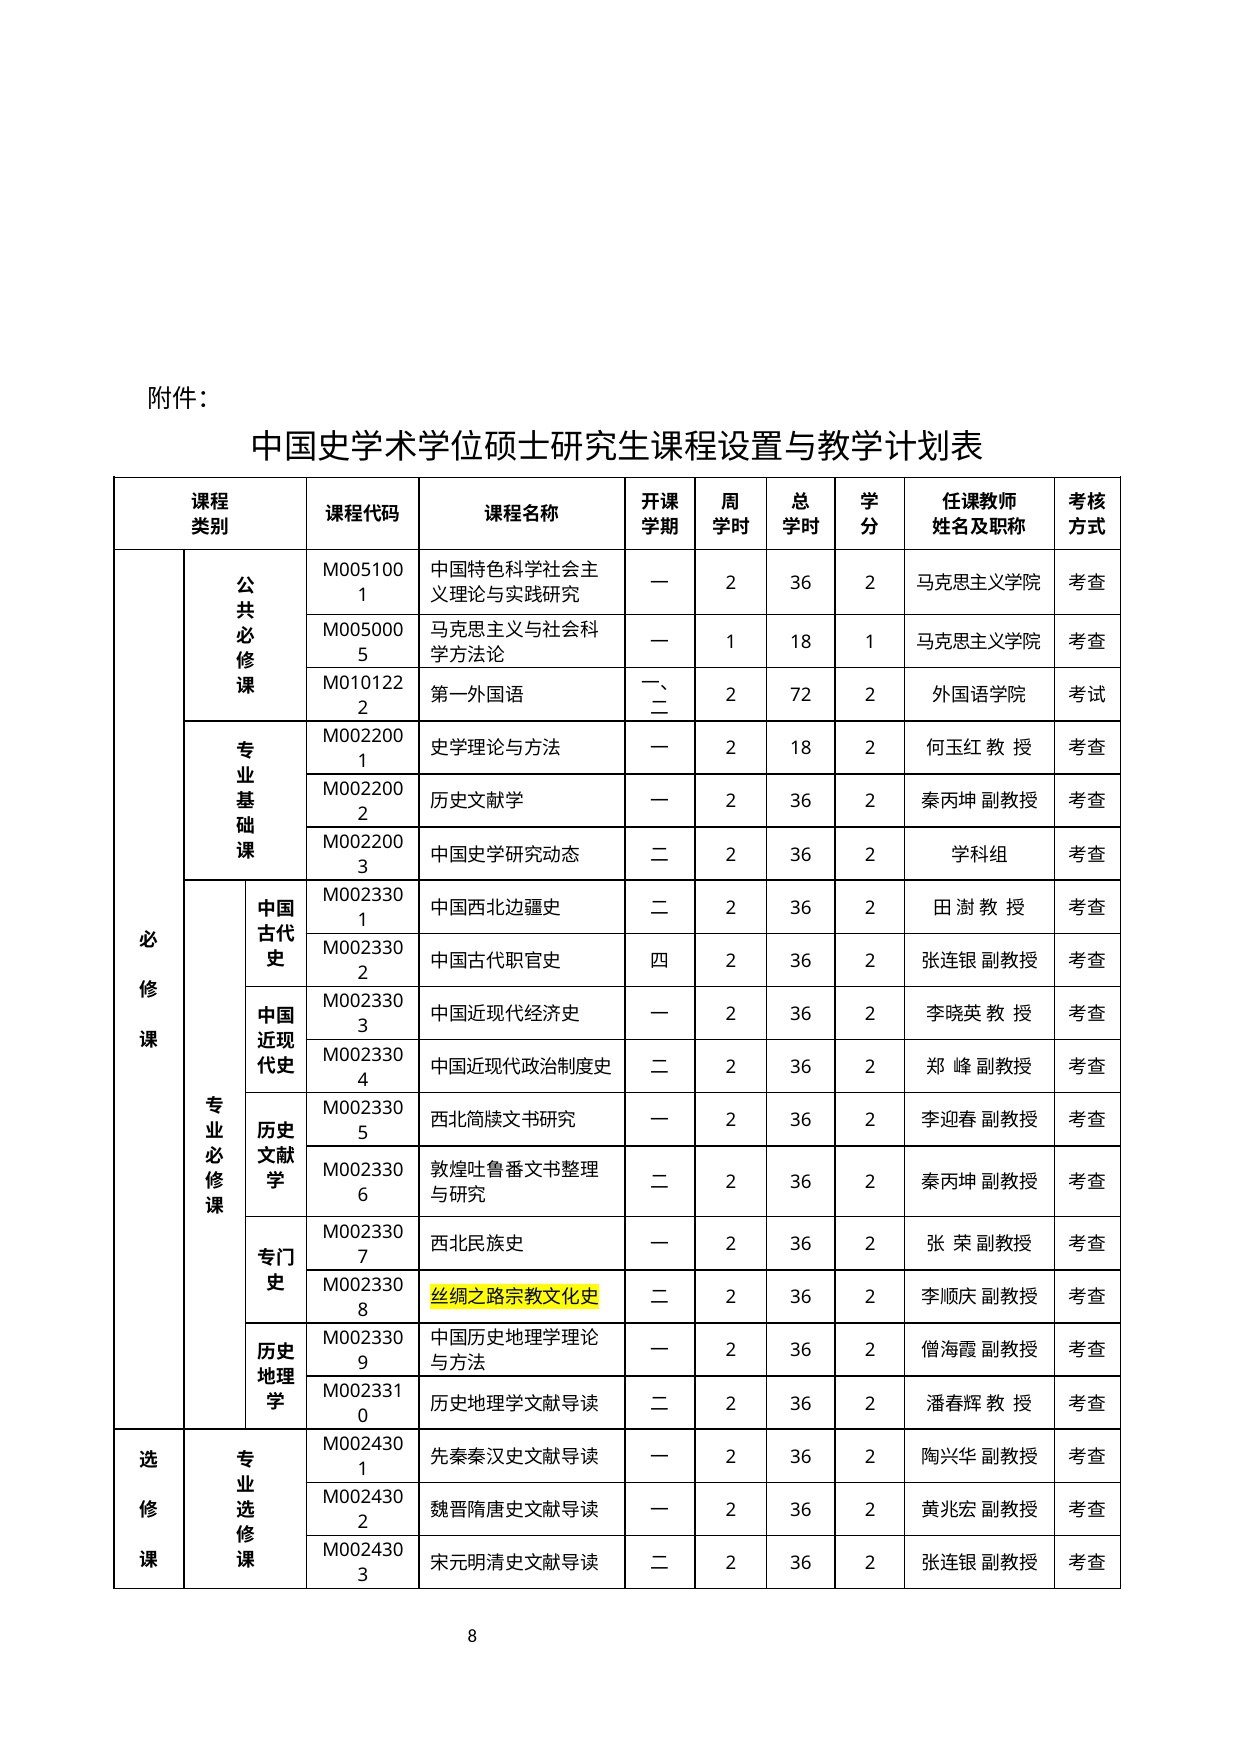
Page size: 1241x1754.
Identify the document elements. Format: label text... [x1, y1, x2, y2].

table_cell 二 [626, 1271, 694, 1322]
table_cell 考查 [1055, 1536, 1120, 1588]
table_header 课程代码 [307, 478, 418, 548]
table_cell 张 荣 副教授 [905, 1217, 1054, 1269]
table_cell 公 共 必 修 课 [185, 550, 306, 720]
table_cell 考查 [1055, 1147, 1120, 1216]
table_header 周 学时 [696, 478, 766, 548]
table_cell 36 [767, 1147, 834, 1216]
table_cell 2 [836, 1377, 904, 1428]
table_cell 2 [836, 1147, 904, 1216]
table_cell 2 [696, 775, 766, 826]
table_cell 36 [767, 550, 834, 613]
table_cell 2 [836, 1430, 904, 1481]
table_cell 中国近现代政治制度史 [420, 1040, 624, 1092]
table_cell 36 [767, 934, 834, 986]
table_cell 2 [696, 668, 766, 720]
table_cell M0023304 [307, 1040, 418, 1092]
table_cell 李顺庆 副教授 [905, 1271, 1054, 1322]
table_cell 1 [836, 615, 904, 667]
table_cell 2 [696, 1430, 766, 1481]
table_cell 2 [696, 828, 766, 879]
table_cell 36 [767, 1217, 834, 1269]
table_cell 学科组 [905, 828, 1054, 879]
table_cell 36 [767, 1483, 834, 1534]
table_cell 历史文献学 [420, 775, 624, 826]
table_cell 马克思主义学院 [905, 550, 1054, 613]
table_cell 丝绸之路宗教文化史 [420, 1271, 624, 1322]
table_cell 2 [836, 934, 904, 986]
table_cell M0051001 [307, 550, 418, 613]
table_cell 西北简牍文书研究 [420, 1093, 624, 1145]
table_cell 秦丙坤 副教授 [905, 1147, 1054, 1216]
table_cell 西北民族史 [420, 1217, 624, 1269]
table_cell 2 [696, 1217, 766, 1269]
table_cell M0022001 [307, 722, 418, 773]
table_cell 一 [626, 1093, 694, 1145]
table_cell 李晓英 教 授 [905, 987, 1054, 1039]
table_cell 2 [836, 775, 904, 826]
table_cell 中国近现代史 [246, 987, 306, 1092]
table_cell 2 [696, 1271, 766, 1322]
table_cell 2 [696, 1147, 766, 1216]
table_cell 考查 [1055, 1217, 1120, 1269]
table_cell 马克思主义学院 [905, 615, 1054, 667]
table_header 课程名称 [420, 478, 624, 548]
table_cell 考查 [1055, 1040, 1120, 1092]
table_cell 一 [626, 615, 694, 667]
table_cell 潘春辉 教 授 [905, 1377, 1054, 1428]
table_cell 2 [696, 1093, 766, 1145]
table_cell 36 [767, 1536, 834, 1588]
table_cell 2 [696, 1324, 766, 1375]
table_cell 张连银 副教授 [905, 934, 1054, 986]
table_cell 72 [767, 668, 834, 720]
table_cell 中国史学研究动态 [420, 828, 624, 879]
table_cell 敦煌吐鲁番文书整理与研究 [420, 1147, 624, 1216]
table_cell M0022003 [307, 828, 418, 879]
table_cell 一 [626, 1324, 694, 1375]
table_cell 2 [696, 1536, 766, 1588]
table_header 学 分 [836, 478, 904, 548]
table_cell 必 修 课 [115, 550, 183, 1428]
table_cell 何玉红 教 授 [905, 722, 1054, 773]
table_cell 郑 峰 副教授 [905, 1040, 1054, 1092]
table_cell 中国特色科学社会主义理论与实践研究 [420, 550, 624, 613]
table_cell 18 [767, 722, 834, 773]
table_cell 2 [836, 881, 904, 932]
table_cell 36 [767, 1040, 834, 1092]
table_cell 田 澍 教 授 [905, 881, 1054, 932]
table_cell 二 [626, 1147, 694, 1216]
table_cell 36 [767, 828, 834, 879]
table_cell 选 修 课 [115, 1430, 183, 1588]
table_cell 1 [696, 615, 766, 667]
table_cell 2 [836, 1093, 904, 1145]
table_cell M0024302 [307, 1483, 418, 1534]
table_cell M0023303 [307, 987, 418, 1039]
table_cell 一 [626, 1430, 694, 1481]
table_cell 2 [696, 1377, 766, 1428]
table_cell 36 [767, 775, 834, 826]
table_cell 考查 [1055, 1324, 1120, 1375]
text 中国史学术学位硕士研究生课程设置与教学计划表 [148, 415, 1087, 469]
table_cell 历史地理学文献导读 [420, 1377, 624, 1428]
table_cell 2 [836, 668, 904, 720]
table_cell 2 [836, 1536, 904, 1588]
table_cell 36 [767, 1377, 834, 1428]
table_cell M0023306 [307, 1147, 418, 1216]
table_cell M0023302 [307, 934, 418, 986]
table_cell 四 [626, 934, 694, 986]
table_cell M0023310 [307, 1377, 418, 1428]
table_cell 专 业 必 修 课 [185, 881, 245, 1428]
table_cell 一 [626, 1217, 694, 1269]
table_cell 考查 [1055, 722, 1120, 773]
table_cell 2 [836, 987, 904, 1039]
table_cell 36 [767, 1324, 834, 1375]
table_cell 二 [626, 1377, 694, 1428]
table_cell 考查 [1055, 550, 1120, 613]
table_cell 2 [836, 550, 904, 613]
table_cell 中国古代职官史 [420, 934, 624, 986]
table_cell 中国西北边疆史 [420, 881, 624, 932]
table_cell 18 [767, 615, 834, 667]
table_cell 魏晋隋唐史文献导读 [420, 1483, 624, 1534]
table_cell 第一外国语 [420, 668, 624, 720]
table_cell 先秦秦汉史文献导读 [420, 1430, 624, 1481]
table_cell 一 [626, 775, 694, 826]
table_cell 2 [696, 1483, 766, 1534]
table_cell 2 [836, 1271, 904, 1322]
table_cell M0024301 [307, 1430, 418, 1481]
table_cell 考查 [1055, 1093, 1120, 1145]
table_cell 中国古代史 [246, 881, 306, 986]
table_cell 考查 [1055, 1483, 1120, 1534]
table_cell 史学理论与方法 [420, 722, 624, 773]
table_cell 马克思主义与社会科学方法论 [420, 615, 624, 667]
table_cell M0023307 [307, 1217, 418, 1269]
table_cell 36 [767, 1271, 834, 1322]
table_cell 2 [836, 828, 904, 879]
table_cell 2 [836, 1217, 904, 1269]
table_cell 2 [696, 934, 766, 986]
table_cell 一 [626, 550, 694, 613]
table_cell 专 业 基 础 课 [185, 722, 306, 879]
table_cell 历史文献学 [246, 1093, 306, 1216]
table_cell 36 [767, 881, 834, 932]
table_header 开课 学期 [626, 478, 694, 548]
table_cell 专门史 [246, 1217, 306, 1322]
table_cell 中国近现代经济史 [420, 987, 624, 1039]
table_cell 中国历史地理学理论与方法 [420, 1324, 624, 1375]
table_cell 36 [767, 1093, 834, 1145]
table_cell 专 业 选 修 课 [185, 1430, 306, 1588]
table_cell 黄兆宏 副教授 [905, 1483, 1054, 1534]
table_cell M0023309 [307, 1324, 418, 1375]
table_header 任课教师 姓名及职称 [905, 478, 1054, 548]
table_cell 二 [626, 1040, 694, 1092]
table_cell M0023305 [307, 1093, 418, 1145]
table_cell M0023308 [307, 1271, 418, 1322]
table_cell M0101222 [307, 668, 418, 720]
table_cell 秦丙坤 副教授 [905, 775, 1054, 826]
table_cell 36 [767, 987, 834, 1039]
table_header 总 学时 [767, 478, 834, 548]
table_cell 考查 [1055, 775, 1120, 826]
table_cell 宋元明清史文献导读 [420, 1536, 624, 1588]
table_cell 2 [696, 550, 766, 613]
table_cell 考查 [1055, 934, 1120, 986]
table_cell 考查 [1055, 1377, 1120, 1428]
text 附件： [148, 377, 1087, 415]
table_cell 张连银 副教授 [905, 1536, 1054, 1588]
table_cell 2 [696, 722, 766, 773]
table_cell 2 [836, 1483, 904, 1534]
table_cell 考试 [1055, 668, 1120, 720]
table_cell M0024303 [307, 1536, 418, 1588]
table_cell 2 [836, 1040, 904, 1092]
table_cell 36 [767, 1430, 834, 1481]
table_cell 历史地理学 [246, 1324, 306, 1428]
table_cell 考查 [1055, 1430, 1120, 1481]
table_cell 陶兴华 副教授 [905, 1430, 1054, 1481]
table_cell 2 [696, 1040, 766, 1092]
table_cell 2 [696, 881, 766, 932]
table_cell 一 [626, 722, 694, 773]
table_cell 考查 [1055, 987, 1120, 1039]
table_cell 考查 [1055, 1271, 1120, 1322]
table_cell 僧海霞 副教授 [905, 1324, 1054, 1375]
table_cell 一 [626, 987, 694, 1039]
table_cell 外国语学院 [905, 668, 1054, 720]
table_cell 二 [626, 828, 694, 879]
table_cell 二 [626, 881, 694, 932]
table_header 课程 类别 [115, 478, 306, 548]
table_cell 一 [626, 1483, 694, 1534]
table_cell 李迎春 副教授 [905, 1093, 1054, 1145]
table_cell 考查 [1055, 881, 1120, 932]
table_cell M0022002 [307, 775, 418, 826]
table_cell 2 [696, 987, 766, 1039]
table_cell 2 [836, 1324, 904, 1375]
table_header 考核 方式 [1055, 478, 1120, 548]
table_cell 一、二 [626, 668, 694, 720]
table_cell 2 [836, 722, 904, 773]
table_cell 考查 [1055, 828, 1120, 879]
table_cell 考查 [1055, 615, 1120, 667]
table_cell M0023301 [307, 881, 418, 932]
table_cell M0050005 [307, 615, 418, 667]
table_cell 二 [626, 1536, 694, 1588]
